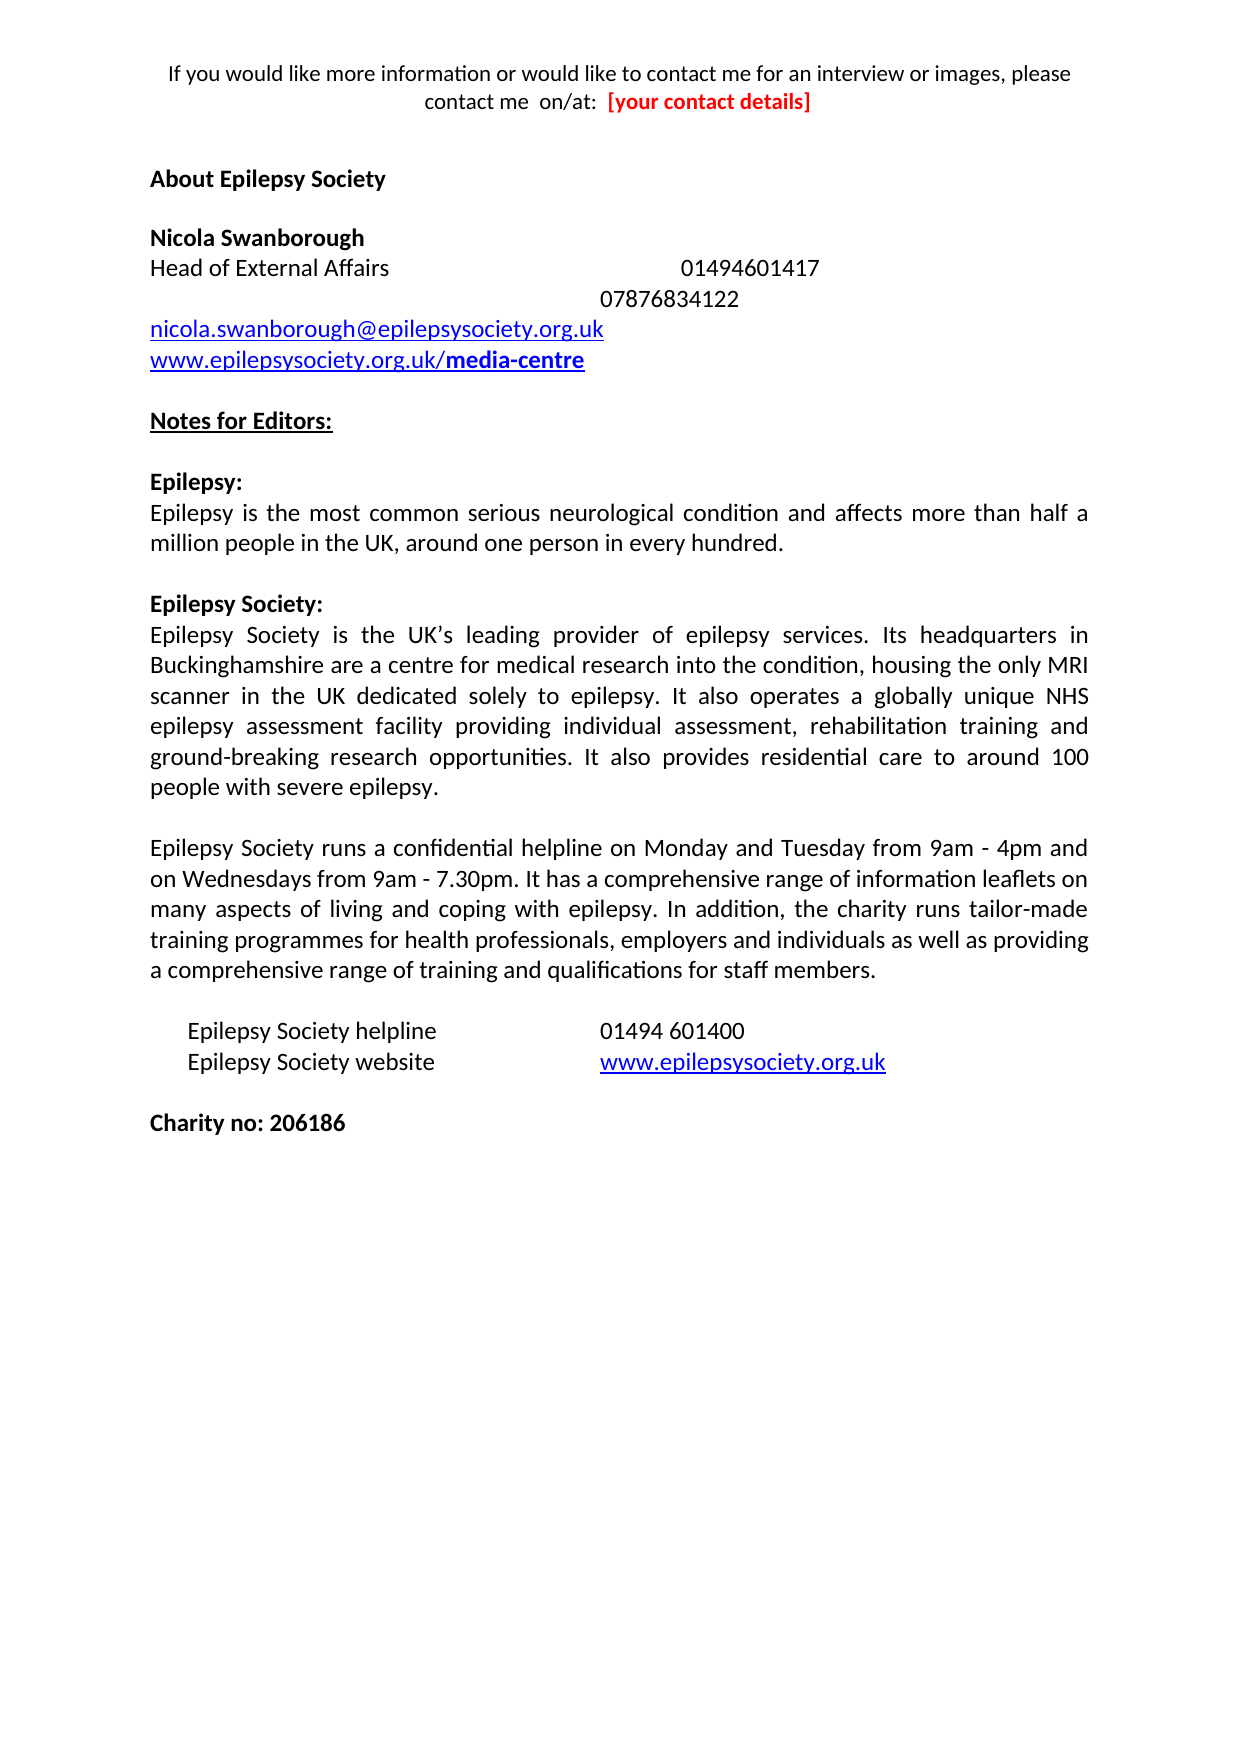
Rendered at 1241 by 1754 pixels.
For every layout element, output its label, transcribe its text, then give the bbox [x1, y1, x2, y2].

text Epilepsy Society is the UK’s leading provider of epilepsy services. Its headquarters in Buckinghamshire are a centre for medical research into the condition, housing the only MRI scanner in the UK dedicated solely to epilepsy. It also operates a globally unique NHS epilepsy assessment facility providing individual assessment, rehabilitation training and ground-breaking research opportunities. It also provides residential care to around 100 people with severe epilepsy. [150, 619, 1090, 802]
text Epilepsy: [150, 466, 1090, 497]
text About Epilepsy Society [150, 163, 1090, 194]
text Charity no: 206186 [150, 1107, 1090, 1138]
text www.epilepsysociety.org.uk/media-centre [150, 344, 1090, 374]
text Epilepsy Society website www.epilepsysociety.org.uk [187, 1046, 1090, 1077]
text Epilepsy Society helpline 01494 601400 [187, 1016, 1090, 1046]
text 07876834122 [150, 283, 1090, 313]
text Epilepsy Society runs a confidential helpline on Monday and Tuesday from 9am - 4pm and on Wednesdays from 9am - 7.30pm. It has a comprehensive range of information leaflets on many aspects of living and coping with epilepsy. In addition, the charity runs tailor-made training programmes for health professionals, employers and individuals as well as providing a comprehensive range of training and qualifications for staff members. [150, 832, 1090, 985]
text If you would like more information or would like to contact me for an interview or images, please contact me on/at: [your contact details] [150, 59, 1090, 115]
text nicola.swanborough@epilepsysociety.org.uk [150, 313, 1090, 344]
text Nicola Swanborough [150, 222, 1090, 252]
text Epilepsy is the most common serious neurological condition and affects more than half a million people in the UK, around one person in every hundred. [150, 497, 1090, 558]
text Head of External Affairs 01494601417 [150, 252, 1090, 283]
text Epilepsy Society: [150, 588, 1090, 619]
text Notes for Editors: [150, 405, 1090, 436]
